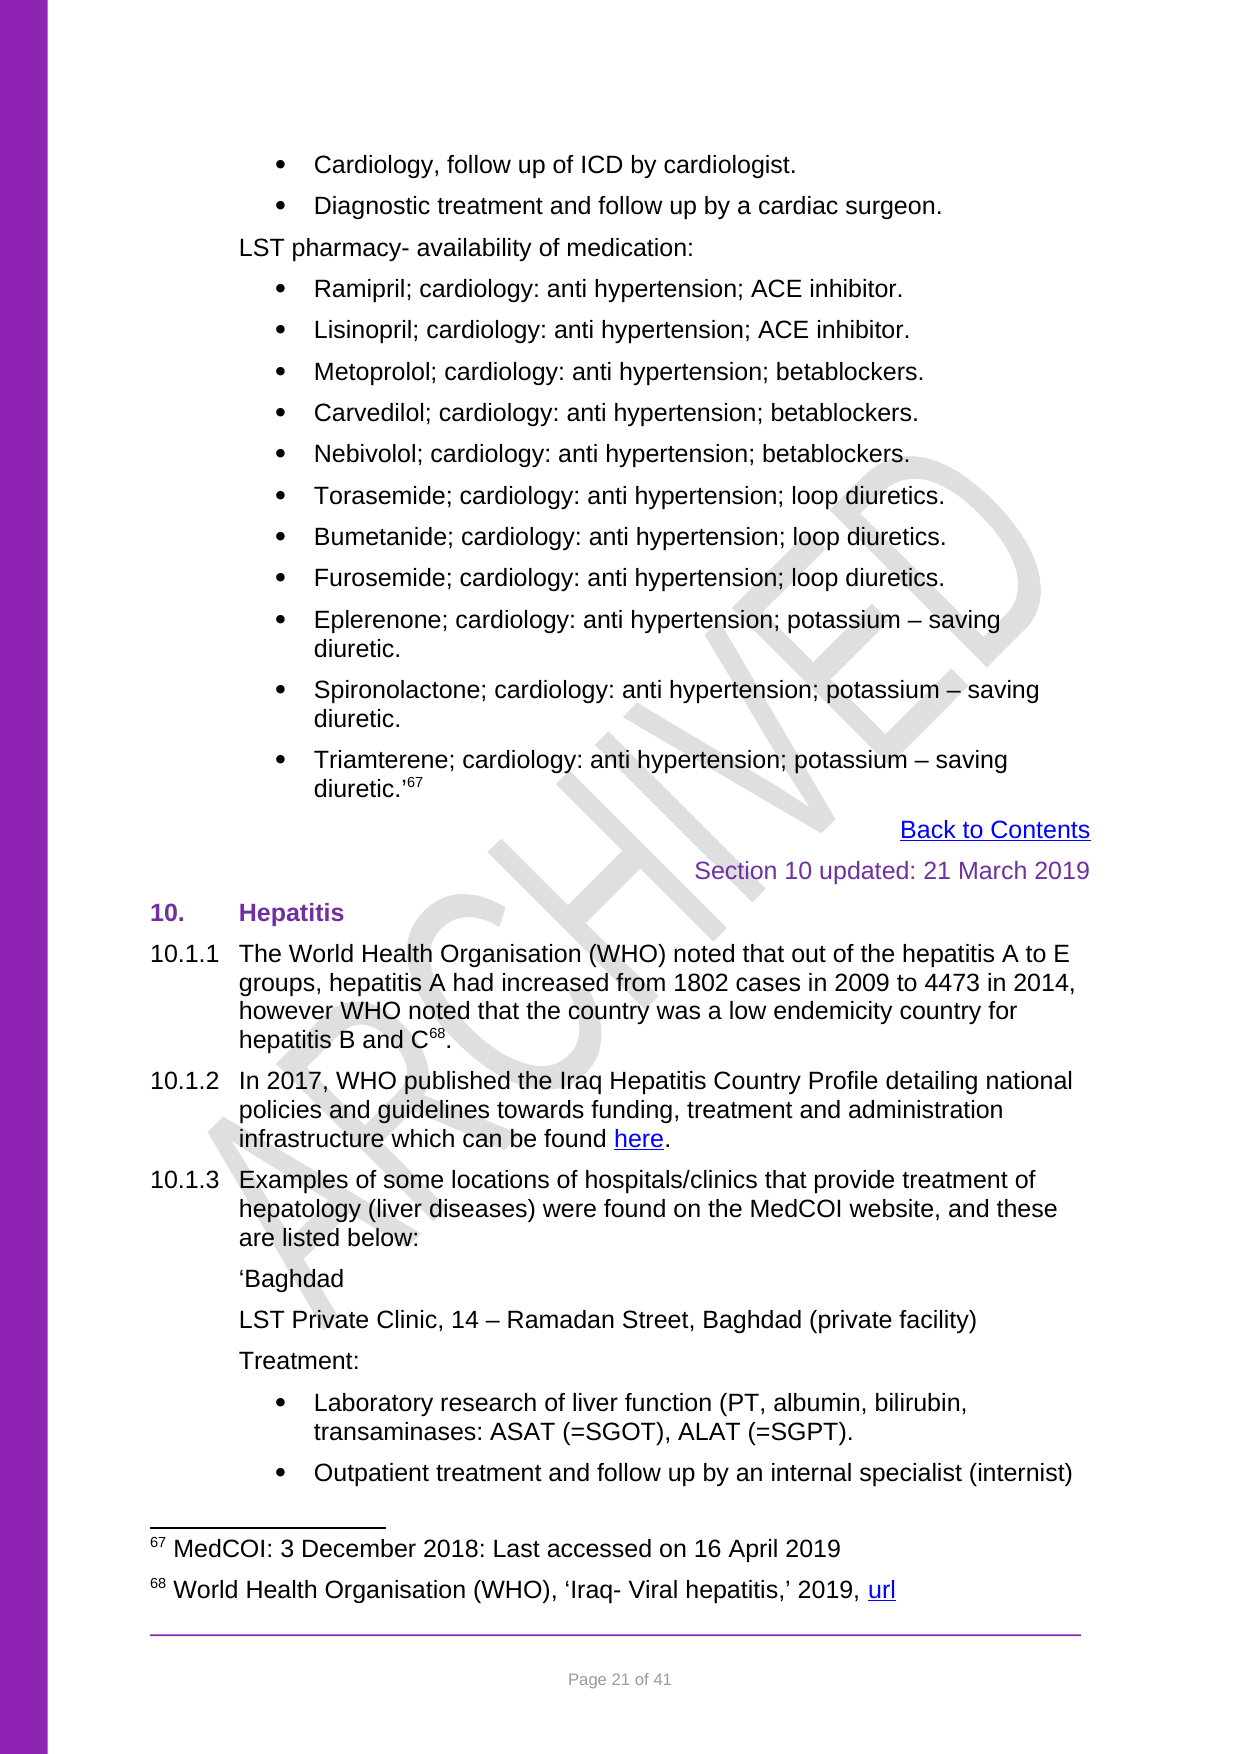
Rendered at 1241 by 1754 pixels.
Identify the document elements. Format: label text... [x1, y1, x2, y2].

list Furosemide; cardiology: anti hypertension; loop diuretics. [276, 563, 1090, 592]
list Eplerenone; cardiology: anti hypertension; potassium – saving diuretic. [276, 605, 1090, 662]
list Ramipril; cardiology: anti hypertension; ACE inhibitor. [276, 274, 1090, 303]
list The World Health Organisation (WHO) noted that out of the hepatitis A to E groups, hepatitis A had increased from 1802 cases in 2009 to 4473 in 2014, however WHO noted that the country was a low endemicity country for hepatitis B and C. [150, 939, 1090, 1054]
text Section 10 updated: 21 March 2019 [150, 856, 1090, 885]
list Spironolactone; cardiology: anti hypertension; potassium – saving diuretic. [276, 675, 1090, 732]
list Torasemide; cardiology: anti hypertension; loop diuretics. [276, 481, 1090, 509]
list Nebivolol; cardiology: anti hypertension; betablockers. [276, 439, 1090, 468]
list Metoprolol; cardiology: anti hypertension; betablockers. [276, 357, 1090, 386]
list In 2017, WHO published the Iraq Hepatitis Country Profile detailing national policies and guidelines towards funding, treatment and administration infrastructure which can be found here. [150, 1066, 1090, 1153]
list Bumetanide; cardiology: anti hypertension; loop diuretics. [276, 522, 1090, 551]
text LST pharmacy- availability of medication: [239, 233, 1090, 261]
list Lisinopril; cardiology: anti hypertension; ACE inhibitor. [276, 315, 1090, 344]
list Examples of some locations of hospitals/clinics that provide treatment of hepatology (liver diseases) were found on the MedCOI website, and these are listed below: [150, 1165, 1090, 1251]
list Laboratory research of liver function (PT, albumin, bilirubin, transaminases: ASAT (=SGOT), ALAT (=SGPT). [276, 1388, 1090, 1445]
list Triamterene; cardiology: anti hypertension; potassium – saving diuretic.’ [276, 745, 1090, 803]
list Back to Contents [239, 815, 1090, 844]
list Diagnostic treatment and follow up by a cardiac surgeon. [276, 191, 1090, 220]
subtitle Hepatitis [150, 898, 1090, 926]
text ‘Baghdad [239, 1264, 1090, 1293]
list Carvedilol; cardiology: anti hypertension; betablockers. [276, 398, 1090, 427]
list Cardiology, follow up of ICD by cardiologist. [276, 150, 1090, 179]
list Outpatient treatment and follow up by an internal specialist (internist) [276, 1458, 1090, 1487]
text Treatment: [239, 1346, 1090, 1375]
text LST Private Clinic, 14 – Ramadan Street, Baghdad (private facility) [239, 1305, 1090, 1334]
